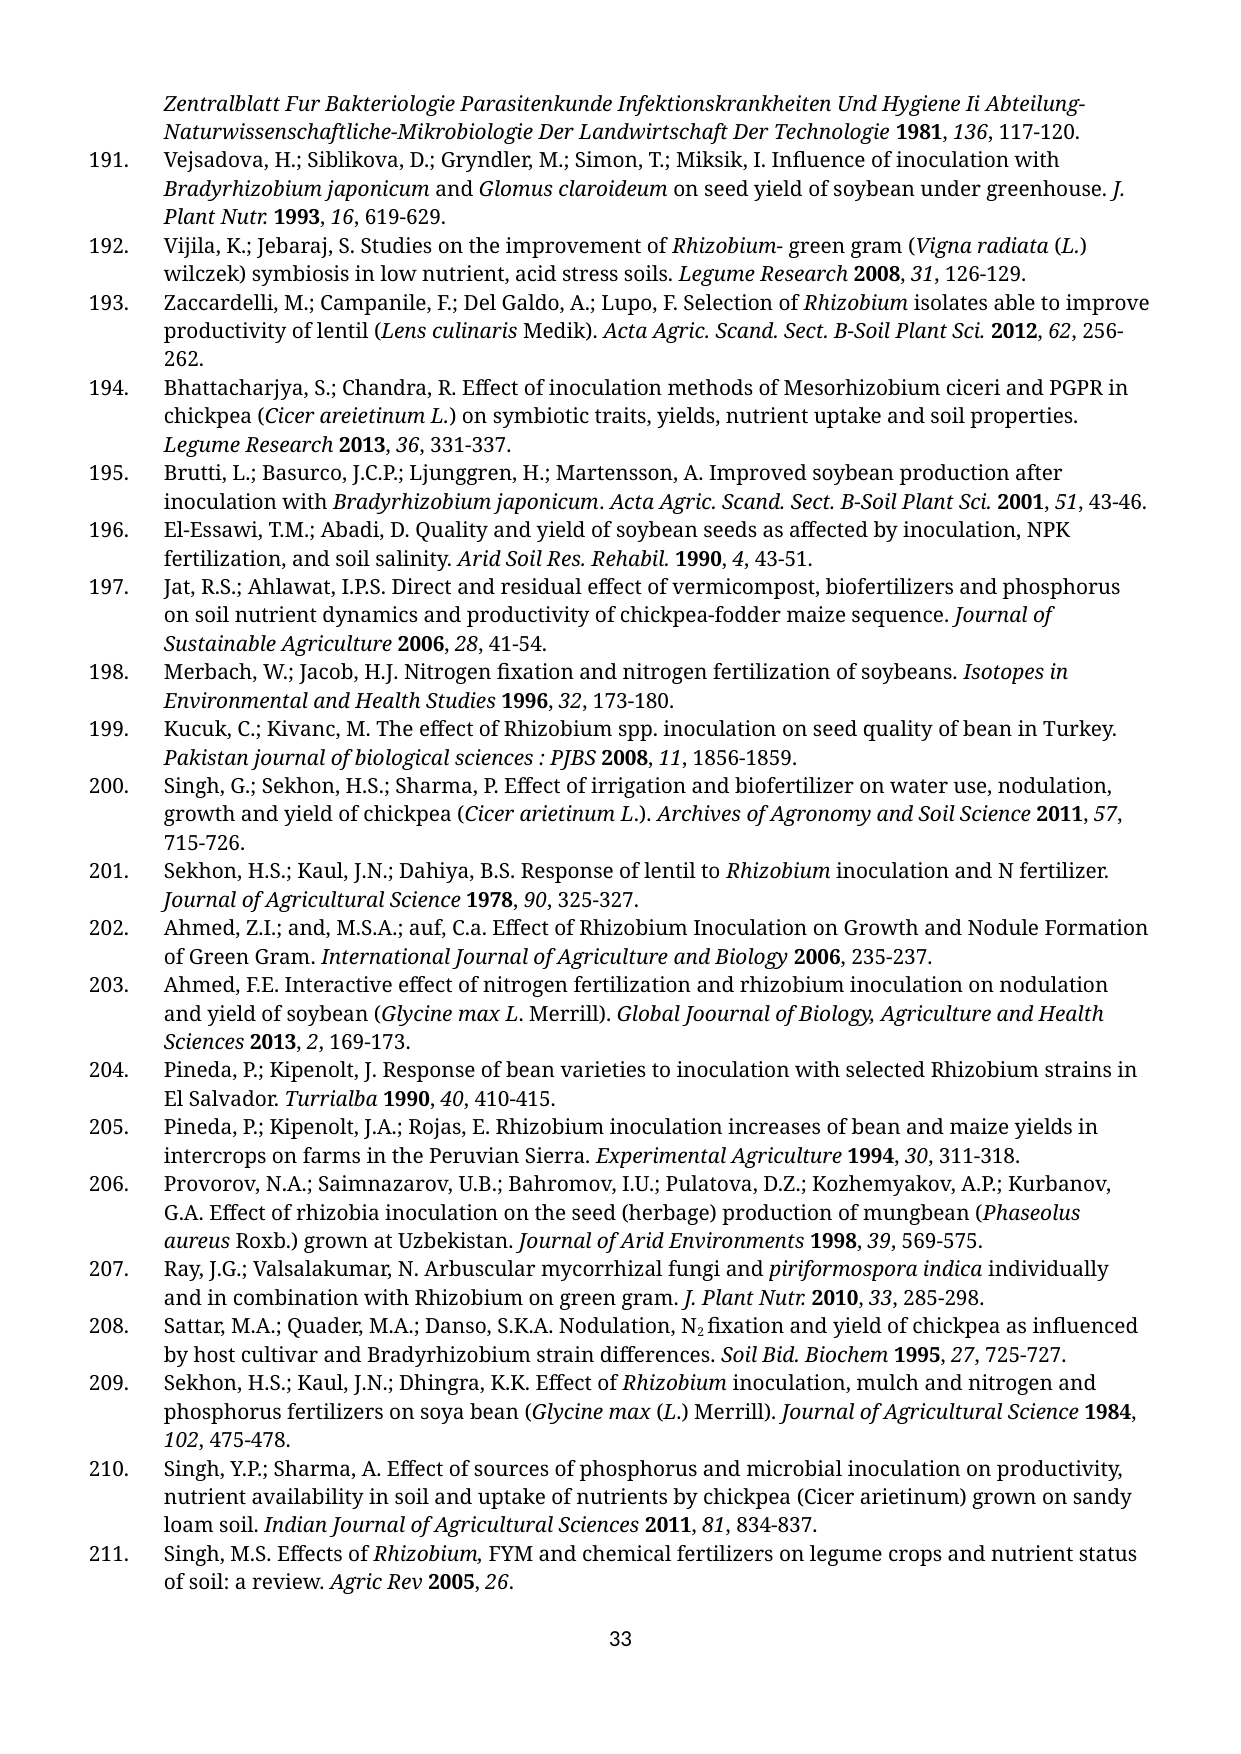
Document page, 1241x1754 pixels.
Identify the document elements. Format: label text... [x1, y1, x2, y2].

text 192. Vijila, K.; Jebaraj, S. Studies on the improvement of Rhizobium- green gram (Vigna radiata (L.) wilczek) symbiosis in low nutrient, acid stress soils. Legume Research 2008, 31, 126-129. [89, 231, 1152, 288]
text 206. Provorov, N.A.; Saimnazarov, U.B.; Bahromov, I.U.; Pulatova, D.Z.; Kozhemyakov, A.P.; Kurbanov, G.A. Effect of rhizobia inoculation on the seed (herbage) production of mungbean (Phaseolus aureus Roxb.) grown at Uzbekistan. Journal of Arid Environments 1998, 39, 569-575. [89, 1169, 1152, 1254]
text 203. Ahmed, F.E. Interactive effect of nitrogen fertilization and rhizobium inoculation on nodulation and yield of soybean (Glycine max L. Merrill). Global Joournal of Biology, Agriculture and Health Sciences 2013, 2, 169-173. [89, 970, 1152, 1056]
text 191. Vejsadova, H.; Siblikova, D.; Gryndler, M.; Simon, T.; Miksik, I. Influence of inoculation with Bradyrhizobium japonicum and Glomus claroideum on seed yield of soybean under greenhouse. J. Plant Nutr. 1993, 16, 619-629. [89, 146, 1152, 231]
text 197. Jat, R.S.; Ahlawat, I.P.S. Direct and residual effect of vermicompost, biofertilizers and phosphorus on soil nutrient dynamics and productivity of chickpea-fodder maize sequence. Journal of Sustainable Agriculture 2006, 28, 41-54. [89, 572, 1152, 657]
text 200. Singh, G.; Sekhon, H.S.; Sharma, P. Effect of irrigation and biofertilizer on water use, nodulation, growth and yield of chickpea (Cicer arietinum L.). Archives of Agronomy and Soil Science 2011, 57, 715-726. [89, 771, 1152, 856]
text 193. Zaccardelli, M.; Campanile, F.; Del Galdo, A.; Lupo, F. Selection of Rhizobium isolates able to improve productivity of lentil (Lens culinaris Medik). Acta Agric. Scand. Sect. B-Soil Plant Sci. 2012, 62, 256-262. [89, 288, 1152, 373]
text 204. Pineda, P.; Kipenolt, J. Response of bean varieties to inoculation with selected Rhizobium strains in El Salvador. Turrialba 1990, 40, 410-415. [89, 1056, 1152, 1112]
text 207. Ray, J.G.; Valsalakumar, N. Arbuscular mycorrhizal fungi and piriformospora indica individually and in combination with Rhizobium on green gram. J. Plant Nutr. 2010, 33, 285-298. [89, 1254, 1152, 1311]
text 205. Pineda, P.; Kipenolt, J.A.; Rojas, E. Rhizobium inoculation increases of bean and maize yields in intercrops on farms in the Peruvian Sierra. Experimental Agriculture 1994, 30, 311-318. [89, 1112, 1152, 1169]
text 209. Sekhon, H.S.; Kaul, J.N.; Dhingra, K.K. Effect of Rhizobium inoculation, mulch and nitrogen and phosphorus fertilizers on soya bean (Glycine max (L.) Merrill). Journal of Agricultural Science 1984, 102, 475-478. [89, 1368, 1152, 1454]
text 211. Singh, M.S. Effects of Rhizobium, FYM and chemical fertilizers on legume crops and nutrient status of soil: a review. Agric Rev 2005, 26. [89, 1539, 1152, 1596]
text 195. Brutti, L.; Basurco, J.C.P.; Ljunggren, H.; Martensson, A. Improved soybean production after inoculation with Bradyrhizobium japonicum. Acta Agric. Scand. Sect. B-Soil Plant Sci. 2001, 51, 43-46. [89, 458, 1152, 515]
text 210. Singh, Y.P.; Sharma, A. Effect of sources of phosphorus and microbial inoculation on productivity, nutrient availability in soil and uptake of nutrients by chickpea (Cicer arietinum) grown on sandy loam soil. Indian Journal of Agricultural Sciences 2011, 81, 834-837. [89, 1454, 1152, 1539]
text 202. Ahmed, Z.I.; and, M.S.A.; auf, C.a. Effect of Rhizobium Inoculation on Growth and Nodule Formation of Green Gram. International Journal of Agriculture and Biology 2006, 235-237. [89, 913, 1152, 970]
text 201. Sekhon, H.S.; Kaul, J.N.; Dahiya, B.S. Response of lentil to Rhizobium inoculation and N fertilizer. Journal of Agricultural Science 1978, 90, 325-327. [89, 856, 1152, 913]
text 198. Merbach, W.; Jacob, H.J. Nitrogen fixation and nitrogen fertilization of soybeans. Isotopes in Environmental and Health Studies 1996, 32, 173-180. [89, 657, 1152, 714]
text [89, 89, 1152, 146]
text 194. Bhattacharjya, S.; Chandra, R. Effect of inoculation methods of Mesorhizobium ciceri and PGPR in chickpea (Cicer areietinum L.) on symbiotic traits, yields, nutrient uptake and soil properties. Legume Research 2013, 36, 331-337. [89, 373, 1152, 458]
text 196. El-Essawi, T.M.; Abadi, D. Quality and yield of soybean seeds as affected by inoculation, NPK fertilization, and soil salinity. Arid Soil Res. Rehabil. 1990, 4, 43-51. [89, 515, 1152, 572]
text 199. Kucuk, C.; Kivanc, M. The effect of Rhizobium spp. inoculation on seed quality of bean in Turkey. Pakistan journal of biological sciences : PJBS 2008, 11, 1856-1859. [89, 714, 1152, 771]
text 208. Sattar, M.A.; Quader, M.A.; Danso, S.K.A. Nodulation, N2 fixation and yield of chickpea as influenced by host cultivar and Bradyrhizobium strain differences. Soil Bid. Biochem 1995, 27, 725-727. [89, 1311, 1152, 1368]
